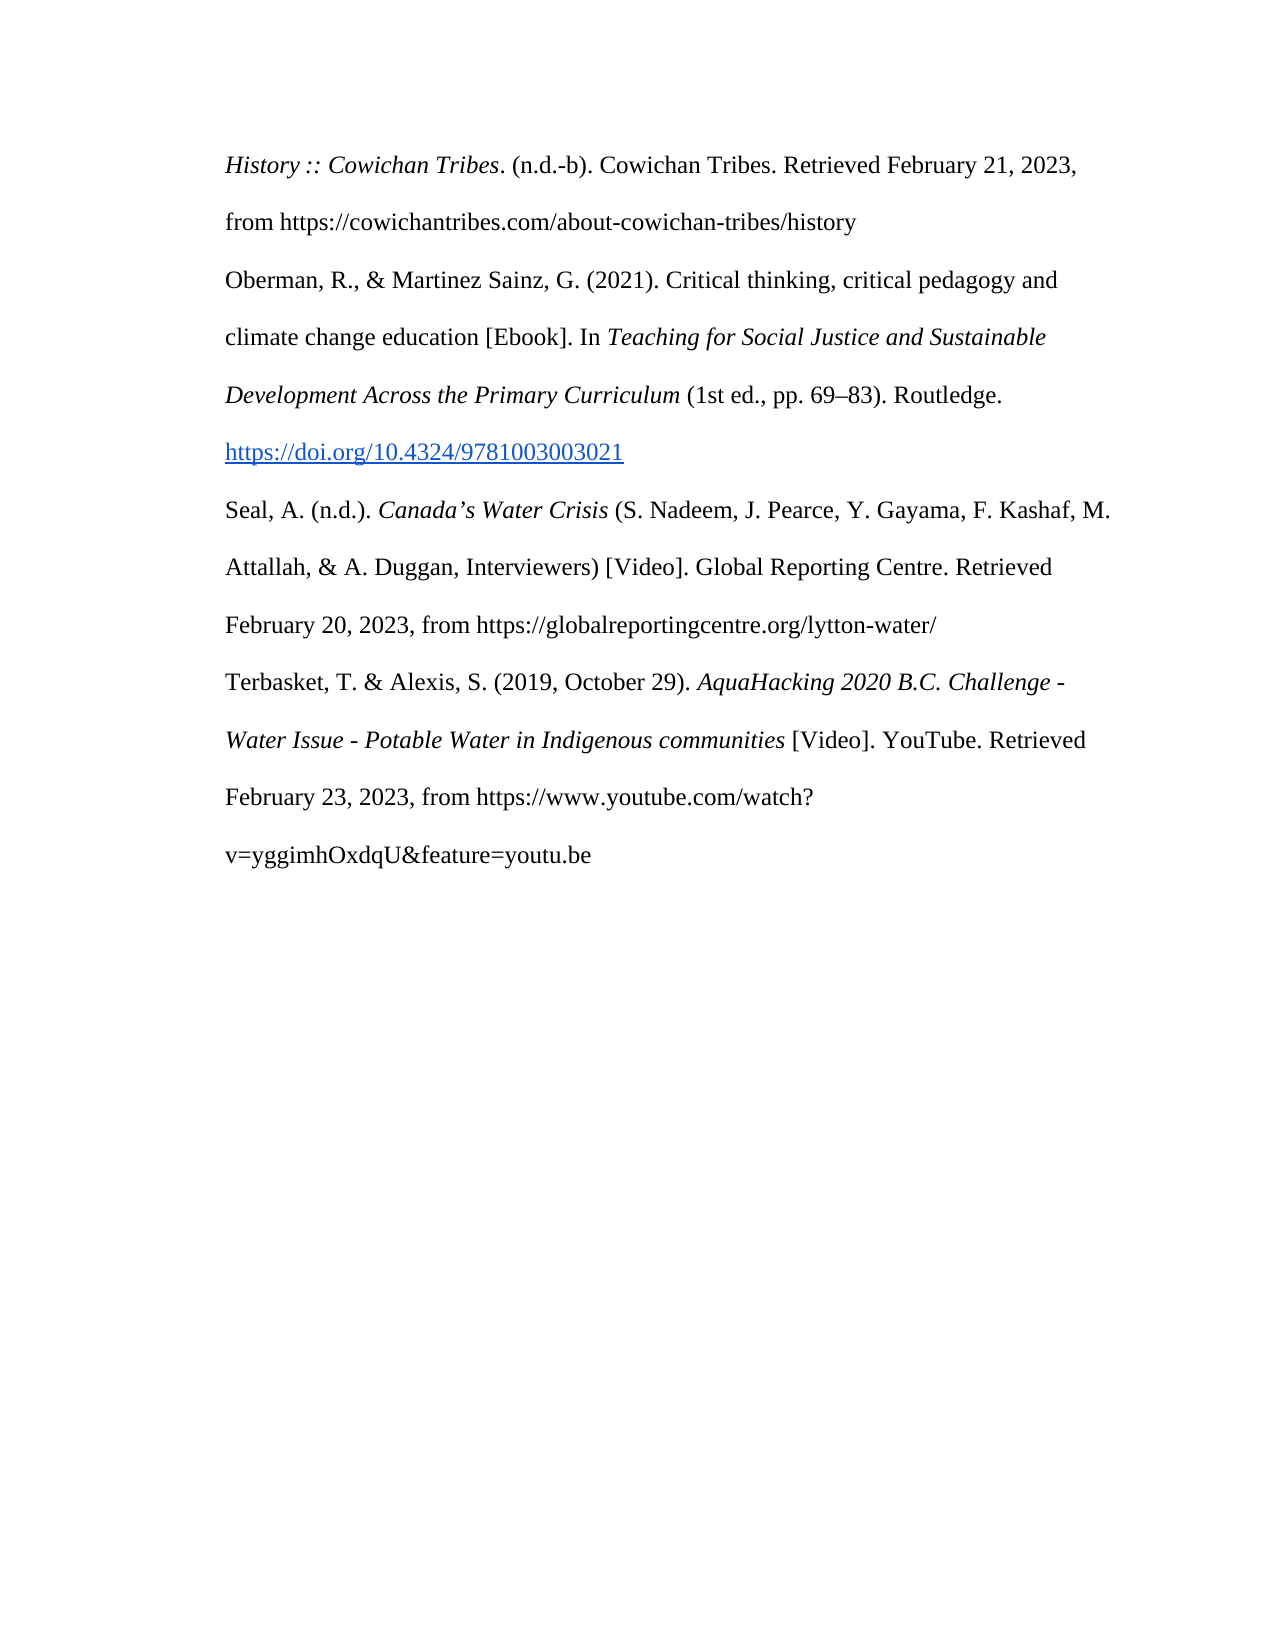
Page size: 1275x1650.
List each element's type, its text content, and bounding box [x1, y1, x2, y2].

text Oberman, R., & Martinez Sainz, G. (2021). Critical thinking, critical pedagogy and climate change education [Ebook]. In Teaching for Social Justice and Sustainable Development Across the Primary Curriculum (1st ed., pp. 69–83). Routledge. https://doi.org/10.4324/9781003003021 [225, 265, 1125, 466]
text Seal, A. (n.d.). Canada’s Water Crisis (S. Nadeem, J. Pearce, Y. Gayama, F. Kashaf, M. Attallah, & A. Duggan, Interviewers) [Video]. Global Reporting Centre. Retrieved February 20, 2023, from https://globalreportingcentre.org/lytton-water/ [225, 495, 1125, 639]
text History :: Cowichan Tribes. (n.d.-b). Cowichan Tribes. Retrieved February 21, 2023, from https://cowichantribes.com/about-cowichan-tribes/history [225, 150, 1125, 236]
text Terbasket, T. & Alexis, S. (2019, October 29). AquaHacking 2020 B.C. Challenge - Water Issue - Potable Water in Indigenous communities [Video]. YouTube. Retrieved February 23, 2023, from https://www.youtube.com/watch?v=yggimhOxdqU&feature=youtu.be [225, 667, 1125, 869]
